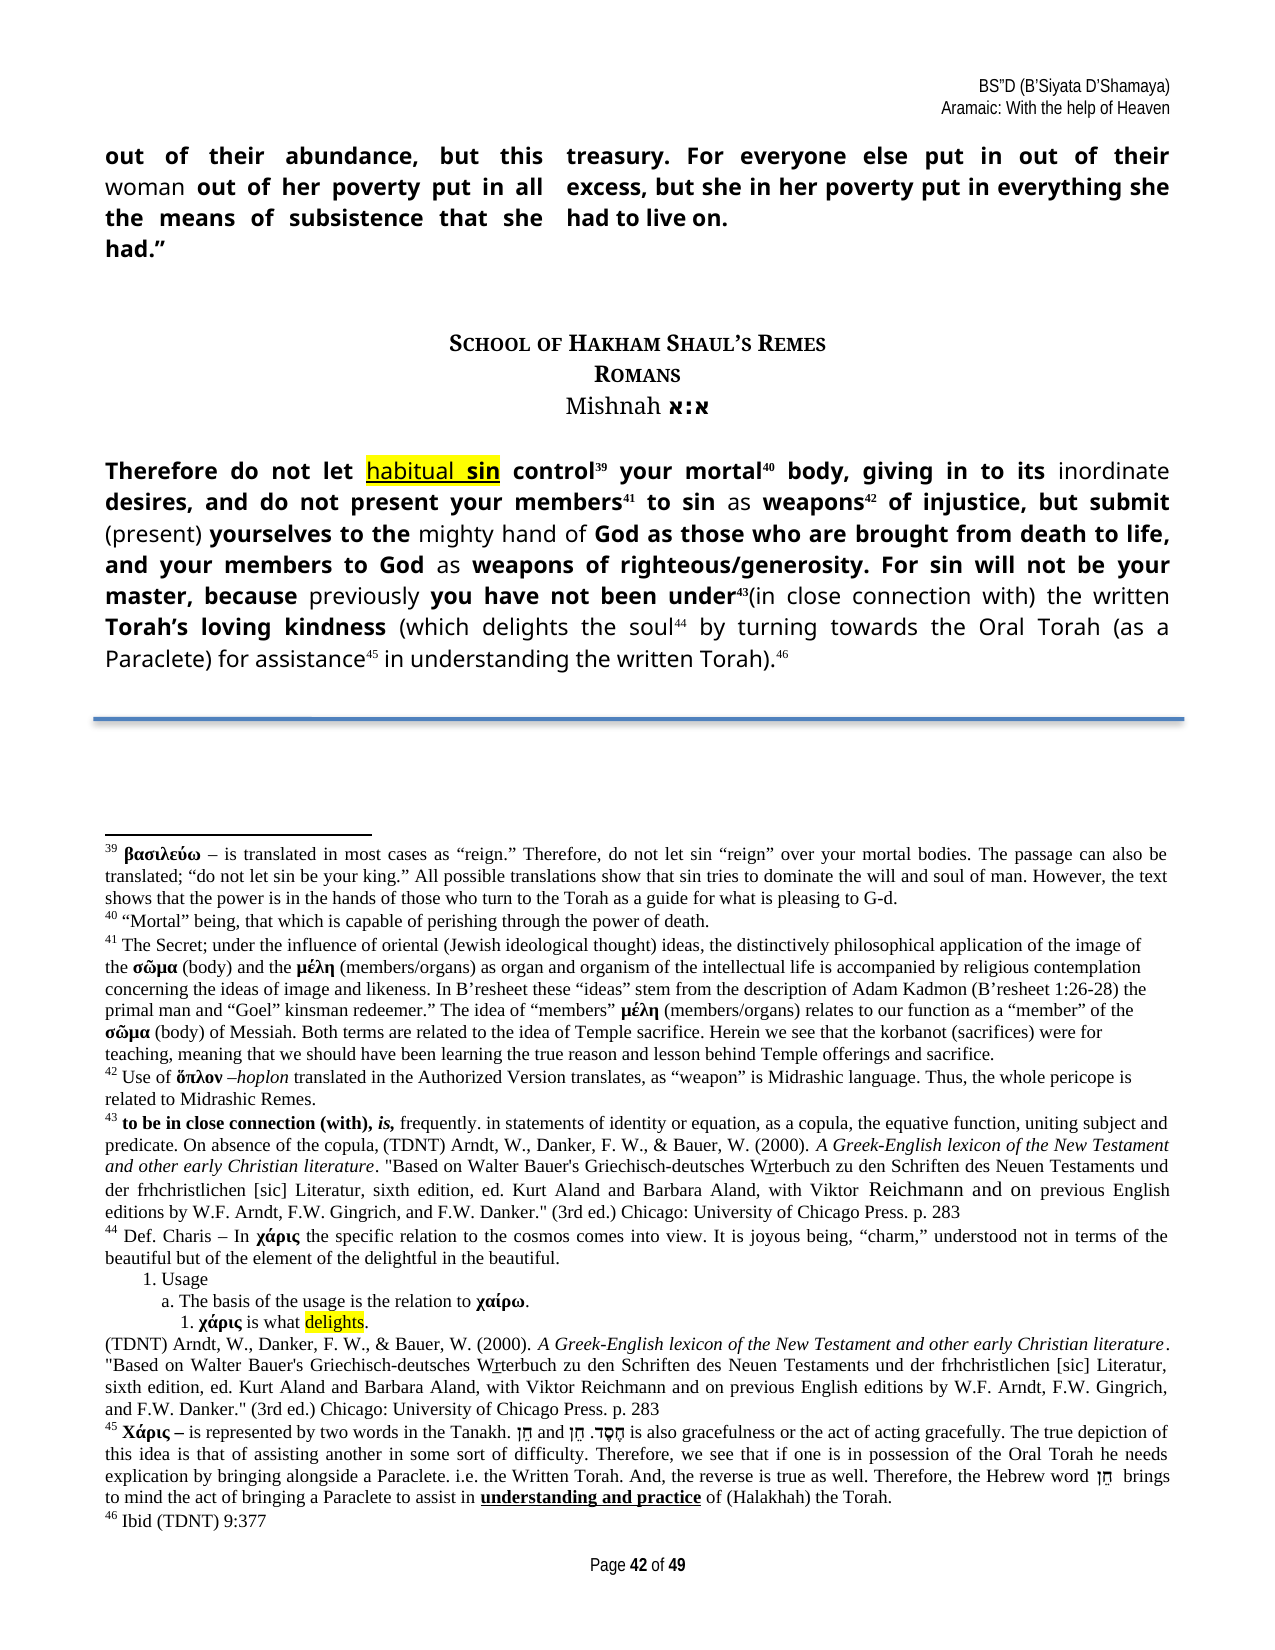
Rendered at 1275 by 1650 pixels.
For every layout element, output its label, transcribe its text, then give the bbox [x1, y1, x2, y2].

table_cell ¶ And he (Yeshua) sat down before the treasury, and (Yeshua) watched the congregation putting coins into the treasury. And many wealthy ones put in large amounts. And one poor widow came and put in two small coins, an insignificant amount. And he called his talmidim near, and he said to them, Amen ve amen I say to you that this poor widow has put in more than all the others depositing money into the treasury. For everyone else put in out of their excess, but she in her poverty put in everything she had to live on. [555, 140, 1181, 296]
table_header School of Hakham Shaul’s Remes Romans Mishnah א:א [94, 327, 1181, 421]
table_cell Therefore do not let habitual sin control your mortal body, giving in to its inordinate desires, and do not present your members to sin as weapons of injustice, but submit (present) yourselves to the mighty hand of God as those who are brought from death to life, and your members to God as weapons of righteous/generosity. For sin will not be your master, because previously you have not been under(in close connection with) the written Torah’s loving kindness (which delights the soul by turning towards the Oral Torah (as a Paraclete) for assistance in understanding the written Torah). [94, 421, 1181, 674]
table_cell And he looked up and saw the wealthy putting their gifts into the contribution box, and he saw a certain poor widow putting in there two small copper coins. And he said, “Truly I say to you that this poor widow put in more than all of them. For these all put gifts into the offering out of their abundance, but this woman out of her poverty put in all the means of subsistence that she had.” [94, 140, 555, 296]
